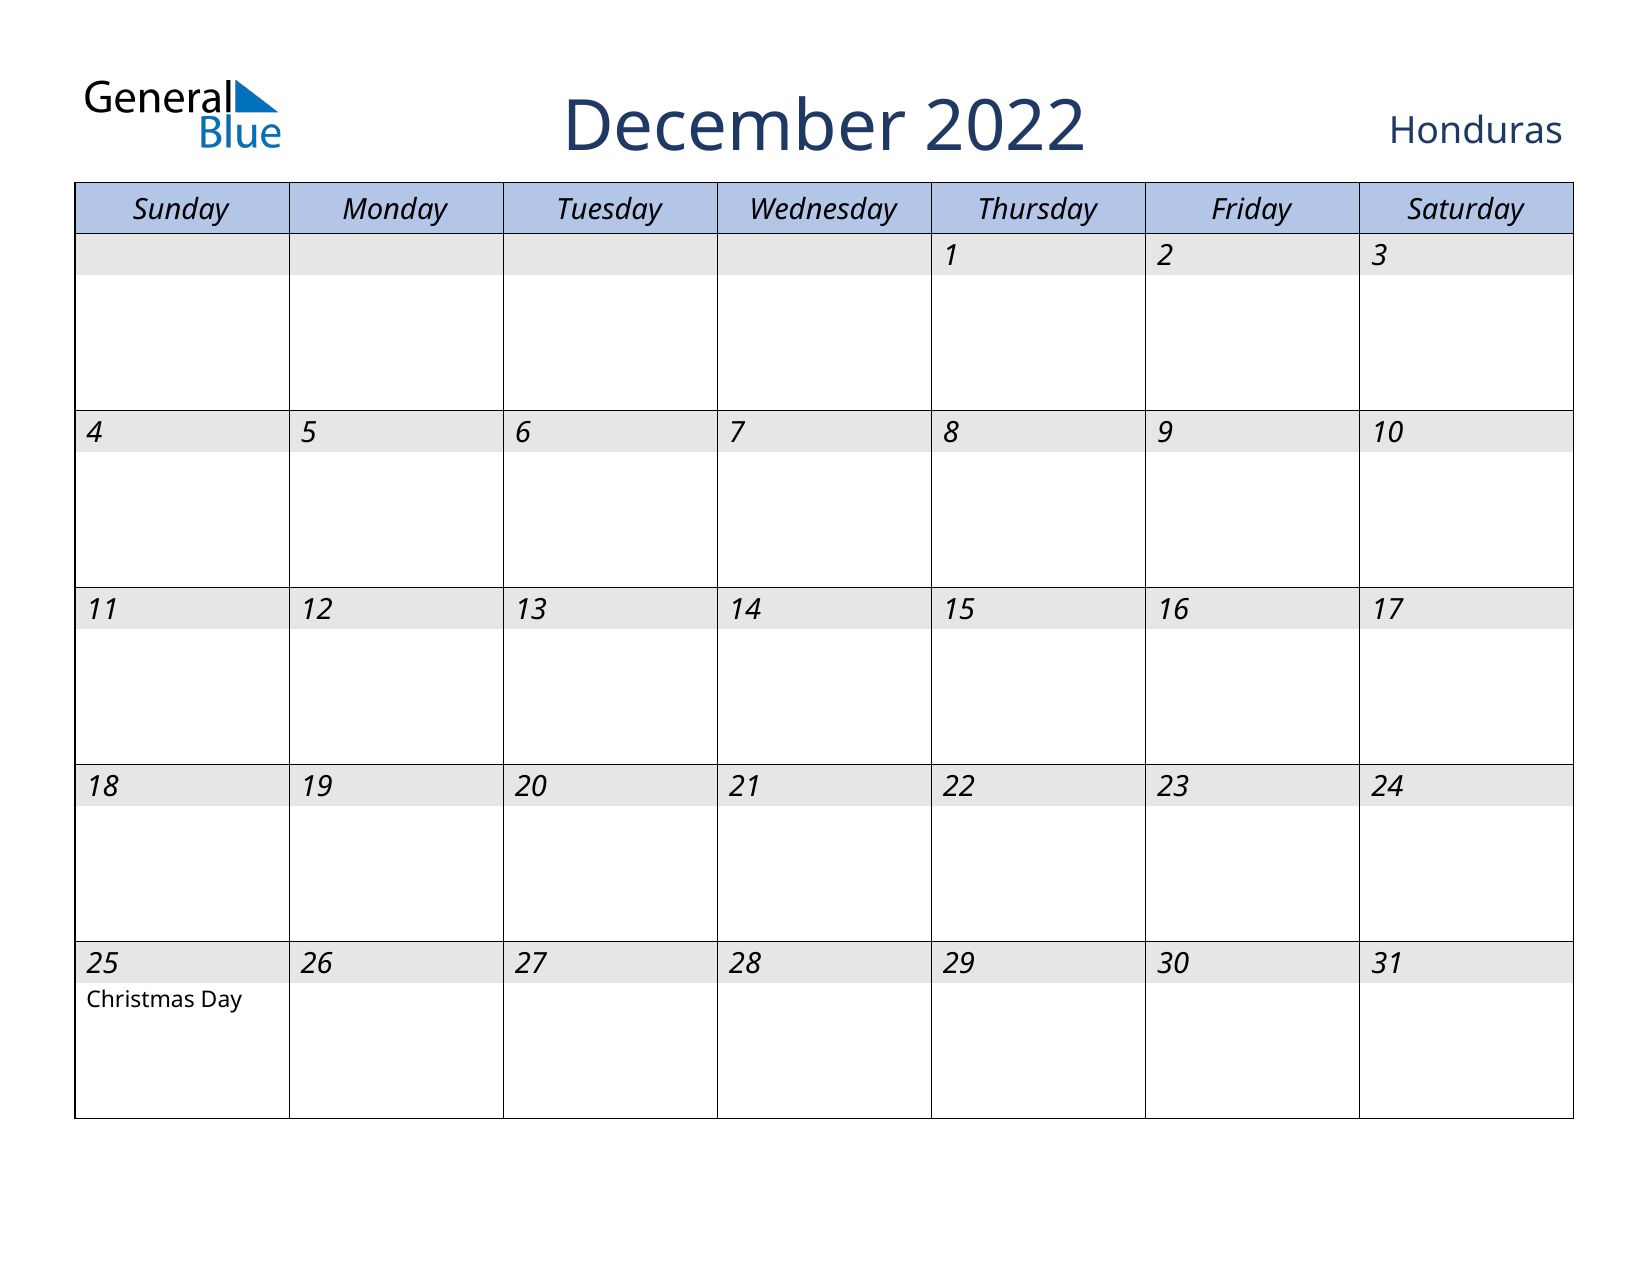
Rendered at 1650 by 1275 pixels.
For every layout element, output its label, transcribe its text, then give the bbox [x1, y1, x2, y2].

table_cell 23 [1146, 765, 1359, 806]
table_cell [932, 452, 1145, 587]
table_cell 10 [1360, 411, 1573, 452]
table_cell [718, 275, 931, 410]
table_header Honduras [1146, 75, 1574, 182]
table_cell [290, 275, 503, 410]
table_cell [1146, 452, 1359, 587]
table_cell [76, 452, 289, 587]
table_cell [1146, 275, 1359, 410]
table_cell Thursday [932, 183, 1145, 233]
table_cell 1 [932, 234, 1145, 275]
table_cell 26 [290, 942, 503, 983]
table_header December 2022 [503, 75, 1146, 182]
table_cell [76, 275, 289, 410]
table_cell 31 [1360, 942, 1573, 983]
table_cell [504, 629, 717, 764]
table_cell 22 [932, 765, 1145, 806]
table_cell [290, 806, 503, 941]
table_cell [290, 234, 503, 275]
table_cell 28 [718, 942, 931, 983]
table_cell [504, 452, 717, 587]
table_cell [718, 983, 931, 1118]
table_cell [504, 806, 717, 941]
table_cell [504, 275, 717, 410]
table_cell 20 [504, 765, 717, 806]
table_cell 6 [504, 411, 717, 452]
table_cell Sunday [76, 183, 289, 233]
table_cell Monday [290, 183, 503, 233]
table_cell [1146, 629, 1359, 764]
table_cell [932, 983, 1145, 1118]
table_cell 21 [718, 765, 931, 806]
table_cell 30 [1146, 942, 1359, 983]
table_cell [504, 234, 717, 275]
table_cell 16 [1146, 588, 1359, 629]
table_cell Saturday [1360, 183, 1573, 233]
table_cell 29 [932, 942, 1145, 983]
table_cell [290, 983, 503, 1118]
table_cell [718, 629, 931, 764]
table_cell [1360, 806, 1573, 941]
table_cell [1146, 806, 1359, 941]
picture [85, 80, 281, 148]
table_header [75, 75, 503, 182]
table_cell 17 [1360, 588, 1573, 629]
table_cell [718, 234, 931, 275]
table_cell 27 [504, 942, 717, 983]
table_cell [1360, 452, 1573, 587]
table_cell Wednesday [718, 183, 931, 233]
table_cell [76, 806, 289, 941]
table_cell 12 [290, 588, 503, 629]
table_cell [1360, 275, 1573, 410]
table_cell 19 [290, 765, 503, 806]
table_cell 5 [290, 411, 503, 452]
table_cell 13 [504, 588, 717, 629]
table_cell 14 [718, 588, 931, 629]
table_cell [932, 629, 1145, 764]
table_cell 25 [76, 942, 289, 983]
table_cell [76, 234, 289, 275]
table_cell [504, 983, 717, 1118]
table_cell [76, 629, 289, 764]
table_cell Friday [1146, 183, 1359, 233]
table_cell 8 [932, 411, 1145, 452]
table_cell [718, 452, 931, 587]
table_cell 18 [76, 765, 289, 806]
table_cell [1146, 983, 1359, 1118]
table_cell 15 [932, 588, 1145, 629]
table_cell [1360, 983, 1573, 1118]
table_cell [290, 629, 503, 764]
table_cell [932, 806, 1145, 941]
table_cell [1360, 629, 1573, 764]
table_cell Christmas Day [76, 983, 289, 1118]
table_cell 9 [1146, 411, 1359, 452]
table_cell 2 [1146, 234, 1359, 275]
table_cell [718, 806, 931, 941]
table_cell 11 [76, 588, 289, 629]
table_cell 7 [718, 411, 931, 452]
table_cell [932, 275, 1145, 410]
table_cell 3 [1360, 234, 1573, 275]
table_cell Tuesday [504, 183, 717, 233]
table_cell 24 [1360, 765, 1573, 806]
table_cell [290, 452, 503, 587]
table_cell 4 [76, 411, 289, 452]
